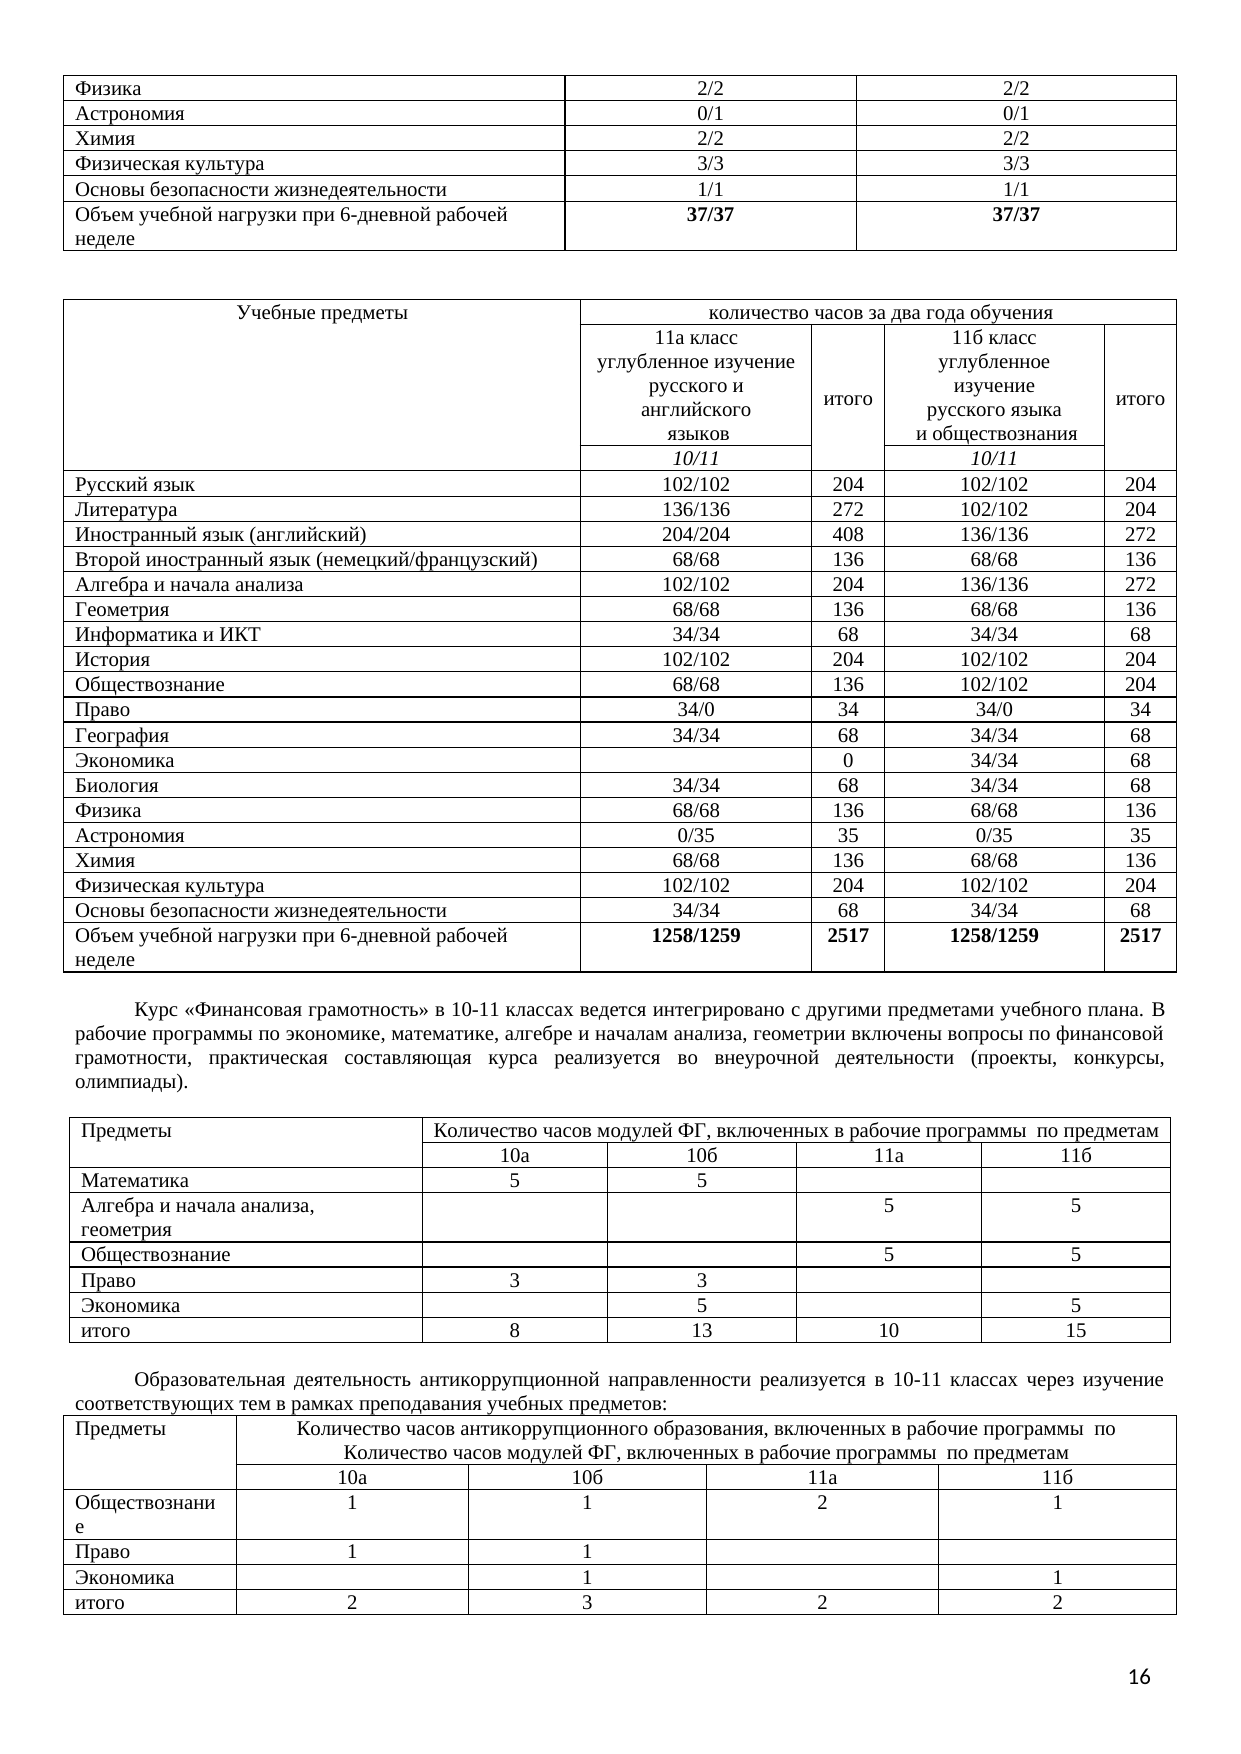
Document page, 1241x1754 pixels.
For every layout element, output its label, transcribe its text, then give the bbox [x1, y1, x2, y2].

table_cell 8 [423, 1318, 607, 1342]
table_cell 1 [237, 1540, 468, 1563]
table_header Количество часов модулей ФГ, включенных в рабочие программы по предметам [423, 1118, 1170, 1142]
table_cell 204/204 [581, 522, 811, 546]
table_cell 37/37 [566, 202, 856, 250]
table_cell 68/68 [885, 597, 1104, 621]
table_cell Второй иностранный язык (немецкий/французский) [64, 547, 580, 571]
table_cell 204 [812, 647, 884, 671]
table_cell Математика [70, 1168, 422, 1192]
table_cell Обществознание [70, 1243, 422, 1266]
table_cell 1 [237, 1490, 468, 1538]
table_cell 68 [1105, 622, 1176, 646]
table_cell 68/68 [581, 798, 811, 822]
table_cell 10/11 [885, 446, 1104, 470]
table_cell 11а [797, 1143, 981, 1167]
table_cell Физика [64, 798, 580, 822]
table_cell Алгебра и начала анализа, геометрия [70, 1193, 422, 1241]
table_cell 11а класс углубленное изучение русского и английского языков [581, 325, 811, 445]
table_cell 204 [812, 471, 884, 496]
table_cell итого [64, 1590, 236, 1614]
table_cell 204 [1105, 672, 1176, 696]
table_cell 34/34 [581, 898, 811, 922]
table_cell Экономика [70, 1293, 422, 1317]
table_cell 68 [812, 622, 884, 646]
table_cell 0/35 [885, 823, 1104, 847]
table_cell 0 [812, 748, 884, 772]
table_cell 102/102 [885, 471, 1104, 496]
table_cell Основы безопасности жизнедеятельности [64, 898, 580, 922]
table_cell 102/102 [581, 471, 811, 496]
table_cell 3 [469, 1590, 706, 1614]
table_cell [982, 1268, 1170, 1292]
table_cell Геометрия [64, 597, 580, 621]
table_cell Экономика [64, 748, 580, 772]
table_cell 34/0 [885, 698, 1104, 721]
table_cell 10б [608, 1143, 796, 1167]
table_cell [423, 1193, 607, 1241]
table_cell 102/102 [885, 497, 1104, 521]
table_cell 1 [469, 1490, 706, 1538]
table_cell 204 [1105, 471, 1176, 496]
table_cell [797, 1268, 981, 1292]
table_cell 34/34 [885, 773, 1104, 797]
table_cell 35 [1105, 823, 1176, 847]
table_cell География [64, 723, 580, 747]
table_cell 136 [812, 848, 884, 872]
table_cell 2/2 [857, 76, 1176, 100]
table_cell [608, 1193, 796, 1241]
table_cell Химия [64, 848, 580, 872]
table_header Предметы [70, 1118, 422, 1167]
table_cell Алгебра и начала анализа [64, 572, 580, 596]
table_cell 272 [812, 497, 884, 521]
table_cell 10 [797, 1318, 981, 1342]
table_cell 5 [797, 1193, 981, 1241]
table_cell 102/102 [581, 873, 811, 897]
table_cell 34/34 [885, 622, 1104, 646]
table_cell 1 [469, 1540, 706, 1563]
text Курс «Финансовая грамотность» в 10-11 классах ведется интегрировано с другими предметами учебного плана. В рабочие программы по экономике, математике, алгебре и началам анализа, геометрии включены вопросы по финансовой грамотности, практическая составляющая курса реализуется во внеурочной деятельности (проекты, конкурсы, олимпиады). [75, 997, 1165, 1093]
table_cell 2 [237, 1590, 468, 1614]
table_cell 5 [608, 1168, 796, 1192]
table_cell 5 [982, 1193, 1170, 1241]
table_cell 3/3 [566, 151, 856, 175]
table_cell Астрономия [64, 101, 564, 125]
table_cell 2517 [1105, 923, 1176, 971]
table_cell 34 [812, 698, 884, 721]
table_cell 68 [1105, 773, 1176, 797]
table_cell Право [64, 698, 580, 721]
table_cell Русский язык [64, 471, 580, 496]
table_cell 34 [1105, 698, 1176, 721]
table_cell [797, 1168, 981, 1192]
table_cell 204 [1105, 647, 1176, 671]
table_cell 102/102 [885, 672, 1104, 696]
table_cell 2/2 [857, 126, 1176, 150]
table_cell 68/68 [885, 547, 1104, 571]
table_cell 204 [812, 873, 884, 897]
table_cell 272 [1105, 572, 1176, 596]
text Образовательная деятельность антикоррупционной направленности реализуется в 10-11 классах через изучение соответствующих тем в рамках преподавания учебных предметов: [75, 1367, 1165, 1415]
table_cell итого [70, 1318, 422, 1342]
table_cell История [64, 647, 580, 671]
table_cell 136 [812, 597, 884, 621]
table_cell 204 [1105, 873, 1176, 897]
table_cell 68 [812, 773, 884, 797]
table_cell 1 [469, 1565, 706, 1589]
table_cell Объем учебной нагрузки при 6-дневной рабочей неделе [64, 202, 564, 250]
table_cell 136/136 [885, 522, 1104, 546]
table_cell 1258/1259 [581, 923, 811, 971]
table_cell 136/136 [885, 572, 1104, 596]
table_cell 5 [423, 1168, 607, 1192]
table_cell 5 [797, 1243, 981, 1266]
table_cell 204 [1105, 497, 1176, 521]
table_cell итого [1105, 325, 1176, 470]
table_cell 10б [469, 1465, 706, 1489]
table_cell 5 [982, 1293, 1170, 1317]
table_cell 34/34 [581, 723, 811, 747]
table_cell 2/2 [566, 126, 856, 150]
table_cell 5 [608, 1293, 796, 1317]
table_header Предметы [64, 1416, 236, 1489]
table_cell Обществознание [64, 672, 580, 696]
table_cell 1 [939, 1565, 1176, 1589]
table_cell 3/3 [857, 151, 1176, 175]
table_cell 34/34 [885, 898, 1104, 922]
table_cell [797, 1293, 981, 1317]
table_cell [707, 1565, 938, 1589]
table_header Учебные предметы [64, 300, 580, 470]
table_cell 35 [812, 823, 884, 847]
table_cell 34/34 [885, 723, 1104, 747]
table_cell 68 [1105, 748, 1176, 772]
table_cell Химия [64, 126, 564, 150]
table_cell 34/0 [581, 698, 811, 721]
table_cell [939, 1540, 1176, 1563]
table_cell 11б [939, 1465, 1176, 1489]
table_cell Обществознание [64, 1490, 236, 1538]
table_cell 11б [982, 1143, 1170, 1167]
table_cell 102/102 [885, 647, 1104, 671]
table_cell 3 [423, 1268, 607, 1292]
table_cell 37/37 [857, 202, 1176, 250]
table_cell Экономика [64, 1565, 236, 1589]
table_cell 1 [939, 1490, 1176, 1538]
table_cell 68/68 [581, 672, 811, 696]
table_cell 408 [812, 522, 884, 546]
table_cell 102/102 [581, 572, 811, 596]
table_cell 10а [237, 1465, 468, 1489]
table_cell Биология [64, 773, 580, 797]
table_cell 136/136 [581, 497, 811, 521]
table_cell 2 [939, 1590, 1176, 1614]
table_cell 136 [812, 547, 884, 571]
table_header Количество часов антикоррупционного образования, включенных в рабочие программы по Количество часов модулей ФГ, включенных в рабочие программы по предметам [237, 1416, 1176, 1464]
table_cell 136 [1105, 848, 1176, 872]
table_cell Физическая культура [64, 151, 564, 175]
table_cell [423, 1243, 607, 1266]
table_cell 136 [1105, 547, 1176, 571]
table_cell 0/1 [857, 101, 1176, 125]
table_cell Право [64, 1540, 236, 1563]
table_cell Право [70, 1268, 422, 1292]
table_cell 11б класс углубленное изучение русского языка и обществознания [885, 325, 1104, 445]
table_cell [707, 1540, 938, 1563]
table_cell [608, 1243, 796, 1266]
table_cell 11а [707, 1465, 938, 1489]
table_cell Физика [64, 76, 564, 100]
table_cell 136 [1105, 798, 1176, 822]
table_cell Астрономия [64, 823, 580, 847]
table_cell 68 [1105, 898, 1176, 922]
table_cell 0/1 [566, 101, 856, 125]
table_cell Физическая культура [64, 873, 580, 897]
table_cell 13 [608, 1318, 796, 1342]
table_cell 68/68 [581, 597, 811, 621]
table_cell 2 [707, 1590, 938, 1614]
table_cell Информатика и ИКТ [64, 622, 580, 646]
table_cell 136 [1105, 597, 1176, 621]
table_cell 68/68 [885, 848, 1104, 872]
table_cell 68/68 [885, 798, 1104, 822]
table_cell 5 [982, 1243, 1170, 1266]
table_cell 68 [812, 898, 884, 922]
table_cell 204 [812, 572, 884, 596]
table_cell Основы безопасности жизнедеятельности [64, 176, 564, 201]
table_cell 272 [1105, 522, 1176, 546]
table_cell [581, 748, 811, 772]
table_cell 34/34 [581, 773, 811, 797]
table_cell 34/34 [885, 748, 1104, 772]
table_cell [982, 1168, 1170, 1192]
table_cell [423, 1293, 607, 1317]
table_cell 34/34 [581, 622, 811, 646]
table_cell 1258/1259 [885, 923, 1104, 971]
table_cell 2/2 [566, 76, 856, 100]
table_cell Объем учебной нагрузки при 6-дневной рабочей неделе [64, 923, 580, 971]
table_cell 1/1 [857, 176, 1176, 201]
table_cell 2517 [812, 923, 884, 971]
table_cell 68 [812, 723, 884, 747]
table_header количество часов за два года обучения [581, 300, 1176, 324]
table_cell 10/11 [581, 446, 811, 470]
table_cell 10а [423, 1143, 607, 1167]
table_cell 68 [1105, 723, 1176, 747]
table_cell [237, 1565, 468, 1589]
table_cell 0/35 [581, 823, 811, 847]
table_cell Иностранный язык (английский) [64, 522, 580, 546]
table_cell 2 [707, 1490, 938, 1538]
table_cell 102/102 [581, 647, 811, 671]
table_cell Литература [64, 497, 580, 521]
table_cell 15 [982, 1318, 1170, 1342]
table_cell итого [812, 325, 884, 470]
table_cell 136 [812, 798, 884, 822]
table_cell 3 [608, 1268, 796, 1292]
table_cell 1/1 [566, 176, 856, 201]
table_cell 68/68 [581, 848, 811, 872]
table_cell 136 [812, 672, 884, 696]
table_cell 102/102 [885, 873, 1104, 897]
table_cell 68/68 [581, 547, 811, 571]
